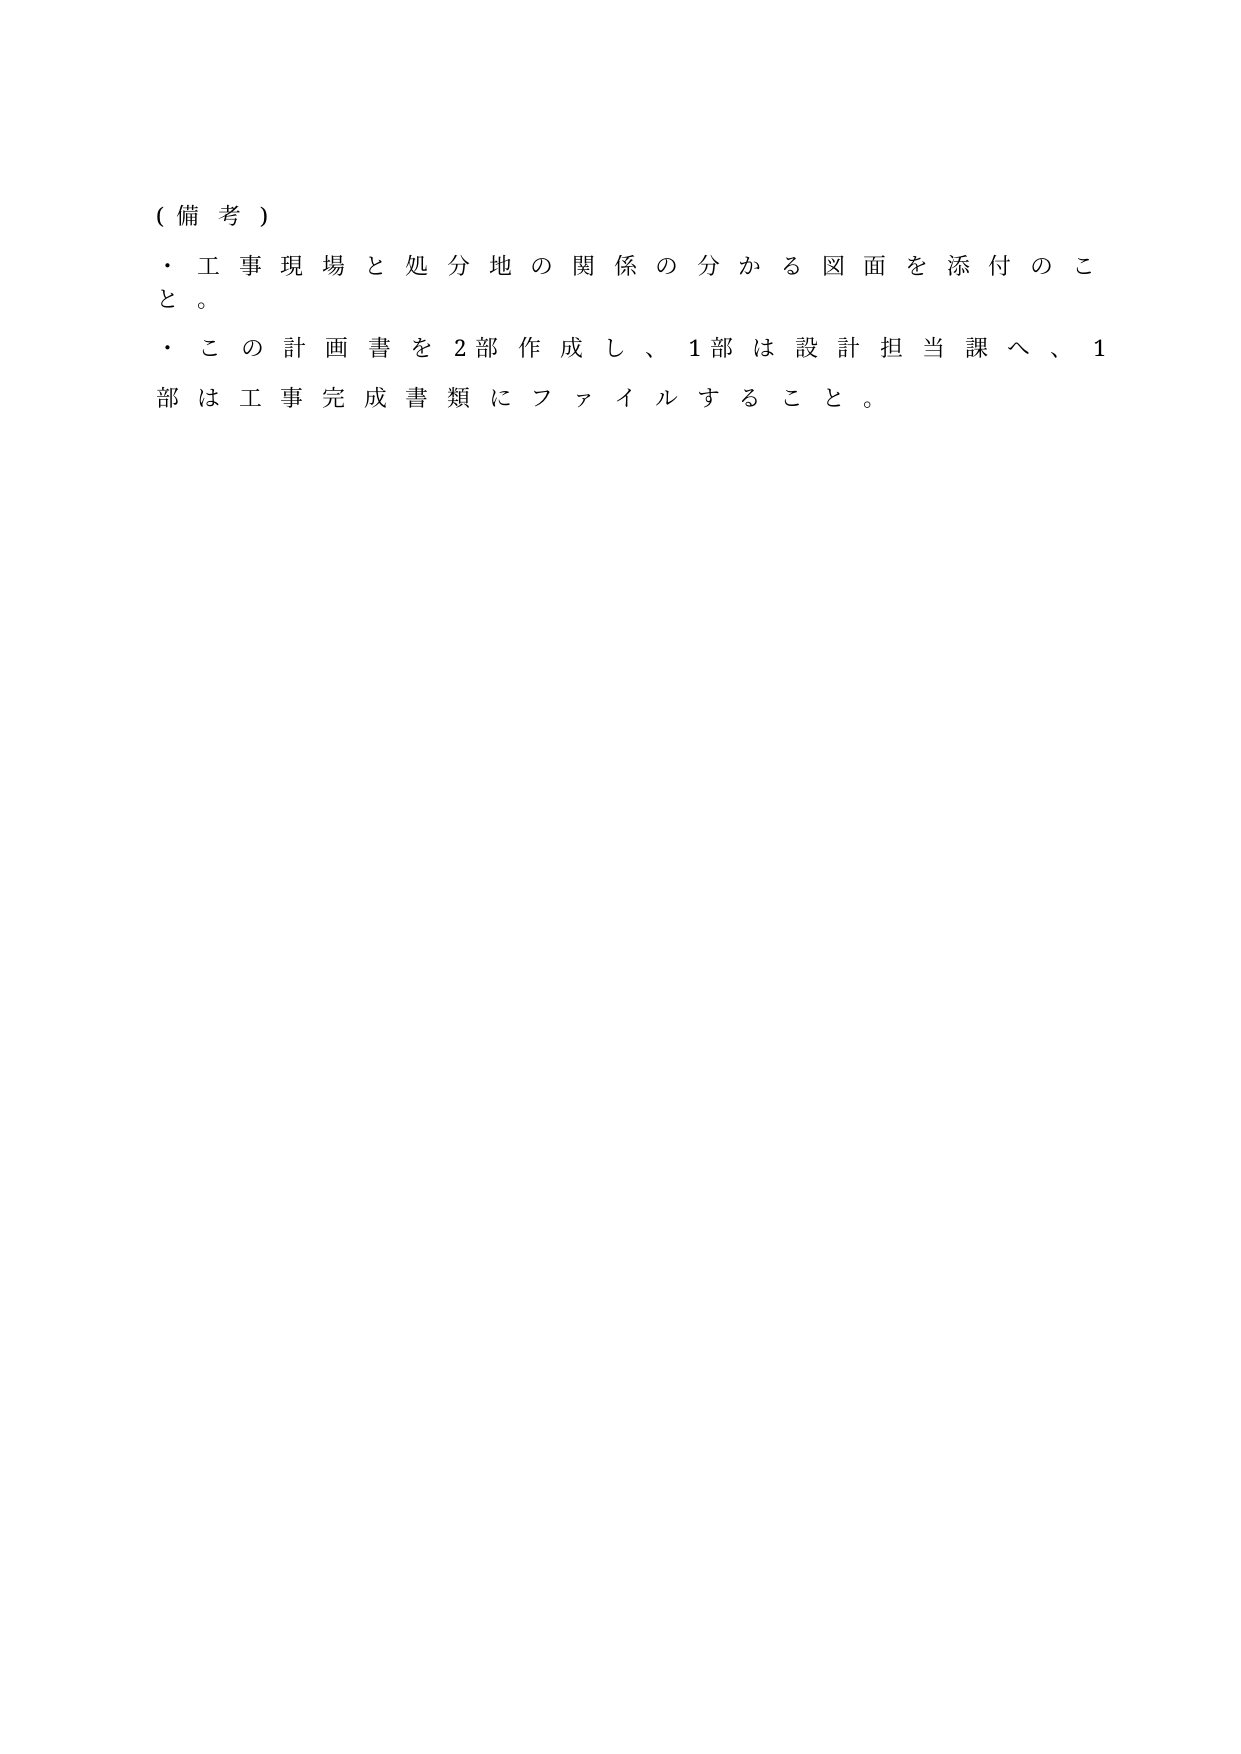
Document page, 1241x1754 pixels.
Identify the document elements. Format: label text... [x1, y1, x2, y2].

text ・工事現場と処分地の関係の分かる図面を添付のこと。 [156, 248, 1114, 314]
text ・この計画書を2部作成し、1部は設計担当課へ、1部は工事完成書類にファイルすること。 [156, 314, 1114, 413]
text (備考) [156, 182, 1114, 248]
